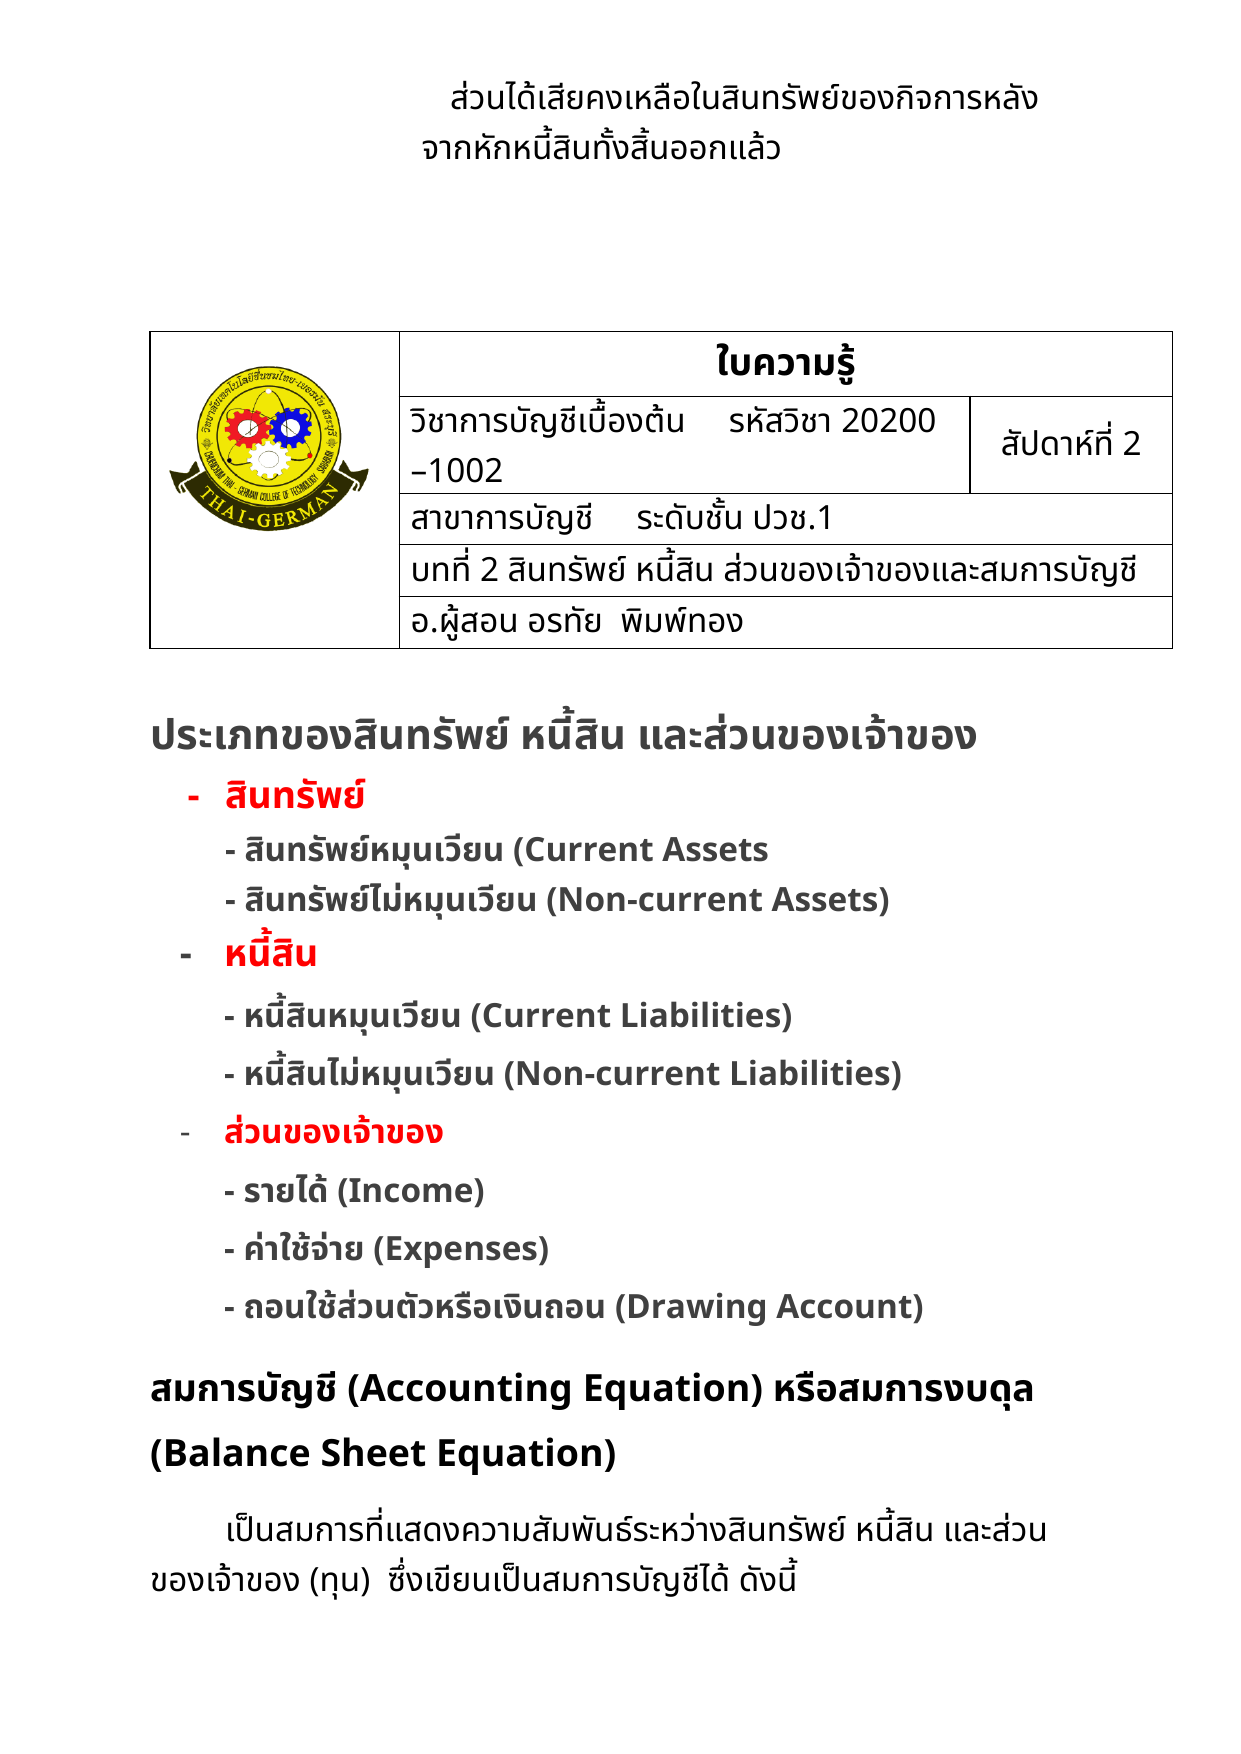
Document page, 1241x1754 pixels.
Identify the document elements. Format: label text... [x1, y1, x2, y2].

text - หนี้สินหมุนเวียน (Current Liabilities) [224, 992, 1090, 1043]
table_cell สาขาการบัญชี ระดับชั้น ปวช.1 [400, 494, 1172, 544]
table_cell บทที่ 2 สินทรัพย์ หนี้สิน ส่วนของเจ้าของและสมการบัญชี [400, 545, 1172, 596]
text - หนี้สิน [179, 927, 1090, 983]
text - ส่วนของเจ้าของ [179, 1108, 1090, 1159]
table_cell อ.ผู้สอน อรทัย พิมพ์ทอง [400, 597, 1172, 648]
picture [166, 358, 373, 538]
table_cell วิชาการบัญชีเบื้องต้น รหัสวิชา 20200 –1002 [400, 397, 969, 493]
text เป็นสมการที่แสดงความสัมพันธ์ระหว่างสินทรัพย์ หนี้สิน และส่วนของเจ้าของ (ทุน) ซึ่งเขียนเป็นสมการบัญชีได้ ดังนี้ [150, 1506, 1090, 1607]
text - ถอนใช้ส่วนตัวหรือเงินถอน (Drawing Account) [224, 1283, 1090, 1333]
table_cell สัปดาห์ที่ 2 [971, 397, 1172, 493]
text ประเภทของสินทรัพย์ หนี้สิน และส่วนของเจ้าของ [150, 705, 1090, 768]
table_header [151, 332, 399, 648]
text - รายได้ (Income) [224, 1166, 1090, 1217]
list สินทรัพย์ [187, 768, 1090, 825]
list - สินทรัพย์ไม่หมุนเวียน (Non-current Assets) [225, 876, 1090, 927]
table_header ใบความรู้ [400, 332, 1172, 396]
text สมการบัญชี (Accounting Equation) หรือสมการงบดุล (Balance Sheet Equation) [150, 1362, 1090, 1477]
text - ค่าใช้จ่าย (Expenses) [224, 1224, 1090, 1275]
list ส่วนได้เสียคงเหลือในสินทรัพย์ของกิจการหลังจากหักหนี้สินทั้งสิ้นออกแล้ว [421, 74, 1090, 175]
text - หนี้สินไม่หมุนเวียน (Non-current Liabilities) [224, 1050, 1090, 1101]
list - สินทรัพย์หมุนเวียน (Current Assets [225, 825, 1090, 876]
